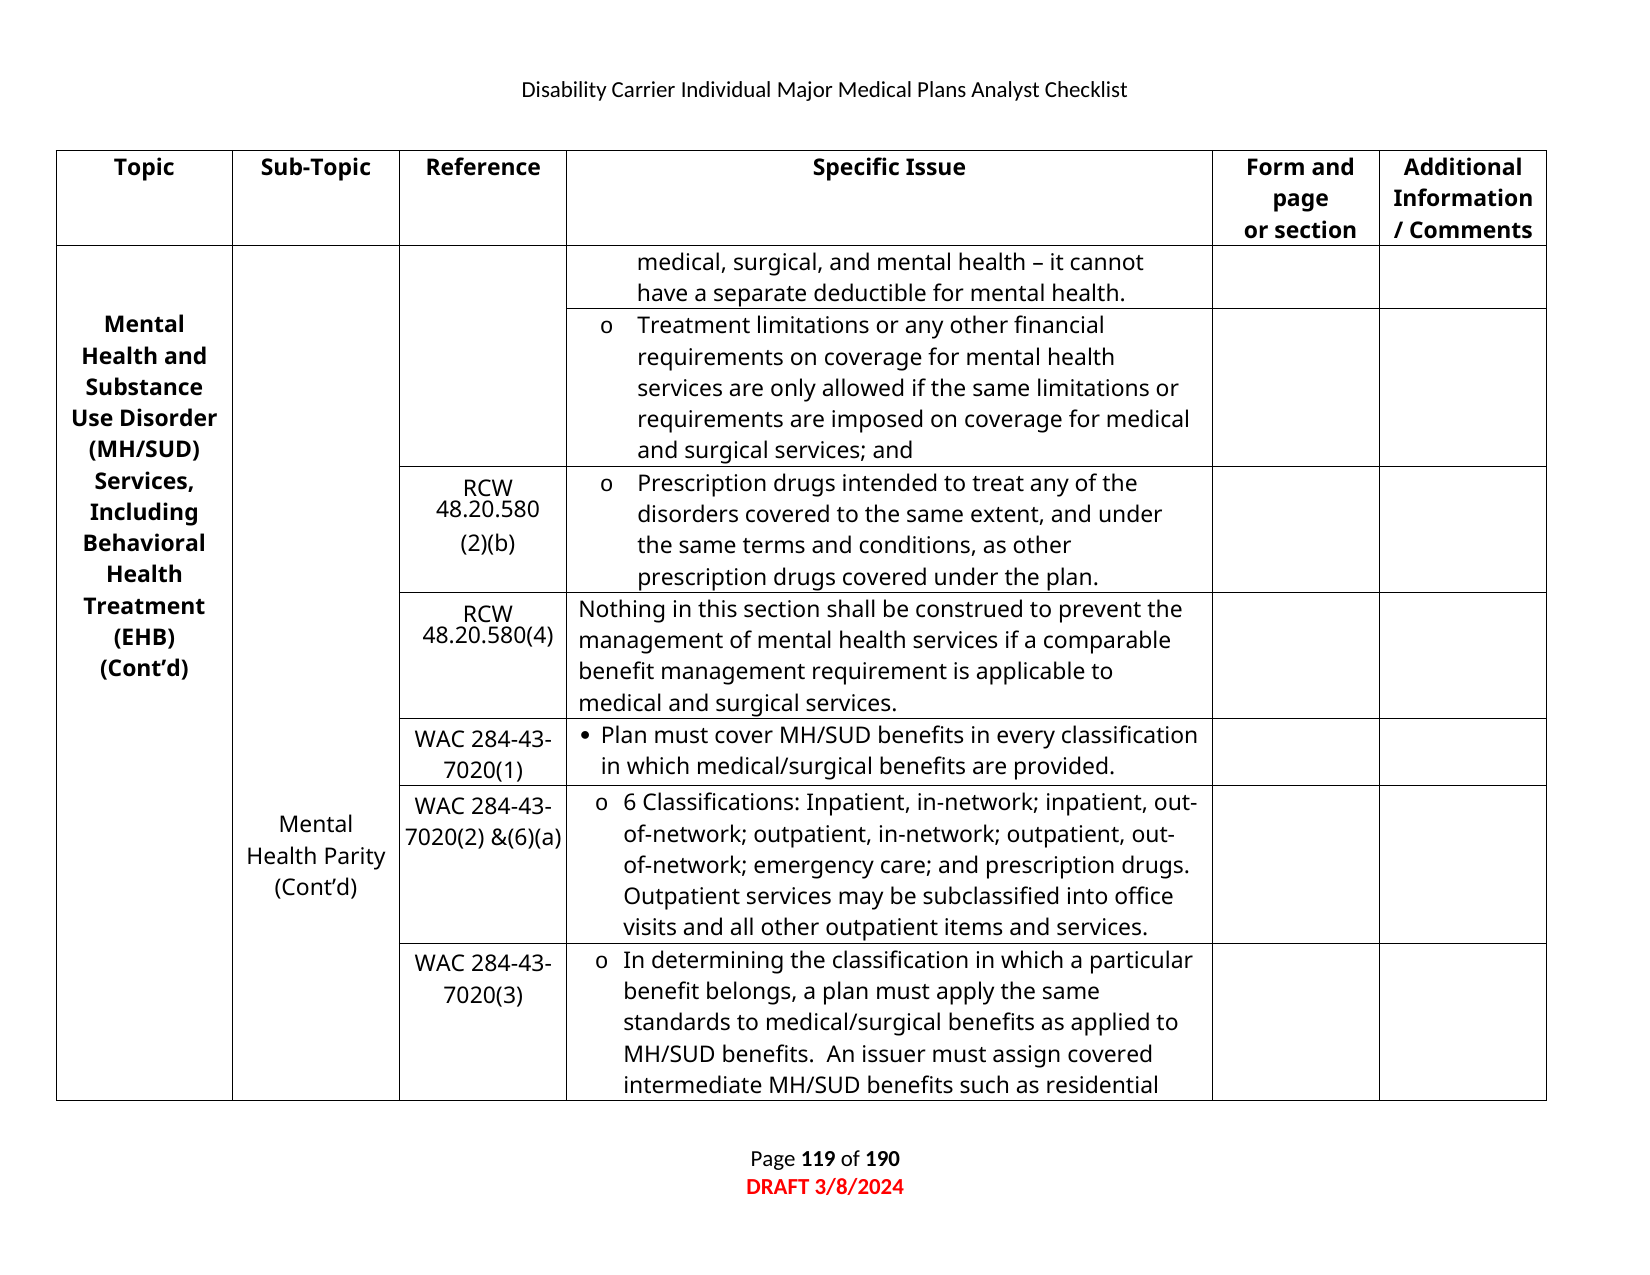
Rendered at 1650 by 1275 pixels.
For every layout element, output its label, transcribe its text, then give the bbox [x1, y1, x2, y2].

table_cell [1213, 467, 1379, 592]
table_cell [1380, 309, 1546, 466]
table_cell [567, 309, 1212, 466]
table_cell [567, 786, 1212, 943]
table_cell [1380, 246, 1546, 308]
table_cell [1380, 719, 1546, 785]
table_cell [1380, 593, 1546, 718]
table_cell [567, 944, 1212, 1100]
table_header Topic [57, 151, 232, 245]
table_header Form and page or section [1213, 151, 1379, 245]
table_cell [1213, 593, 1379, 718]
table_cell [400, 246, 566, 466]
table_header Sub-Topic [233, 151, 399, 245]
table_header Additional Information / Comments [1380, 151, 1546, 245]
table_header Reference [400, 151, 566, 245]
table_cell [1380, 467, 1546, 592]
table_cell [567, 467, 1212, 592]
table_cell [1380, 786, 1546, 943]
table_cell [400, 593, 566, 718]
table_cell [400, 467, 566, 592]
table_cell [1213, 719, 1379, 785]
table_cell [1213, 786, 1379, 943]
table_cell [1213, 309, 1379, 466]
table_header Specific Issue [567, 151, 1212, 245]
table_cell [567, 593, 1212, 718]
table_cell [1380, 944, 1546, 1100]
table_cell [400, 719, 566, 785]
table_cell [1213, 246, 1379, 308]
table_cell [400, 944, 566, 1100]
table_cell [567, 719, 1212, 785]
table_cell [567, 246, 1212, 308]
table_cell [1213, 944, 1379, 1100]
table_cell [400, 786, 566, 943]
